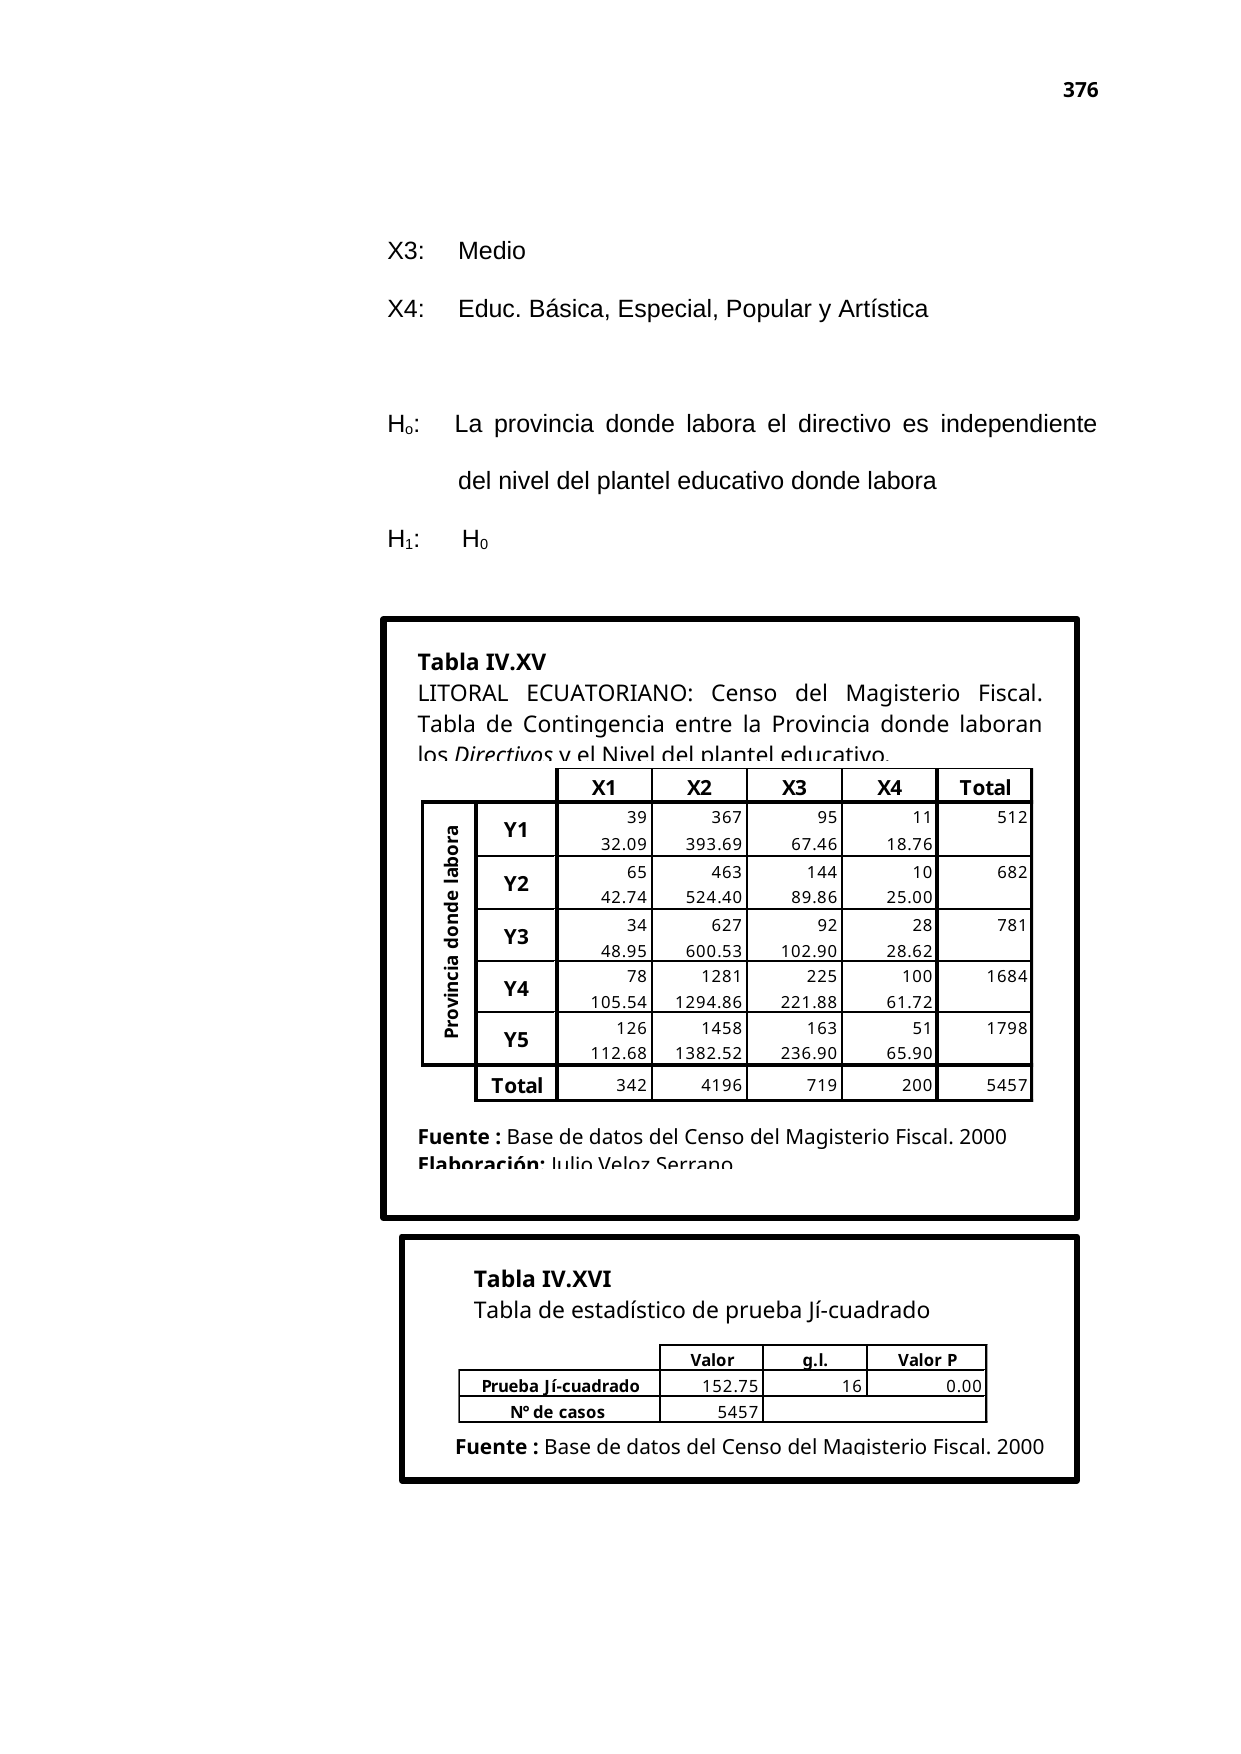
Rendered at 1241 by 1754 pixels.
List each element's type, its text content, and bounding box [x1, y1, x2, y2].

text Ho: La provincia donde labora el directivo es independiente del nivel del plantel educativo donde labora [387, 409, 1098, 495]
text X4: Educ. Básica, Especial, Popular y Artística [387, 294, 1098, 322]
text X3: Medio [387, 236, 1098, 265]
text H1: ‫ H0 [387, 524, 1098, 552]
